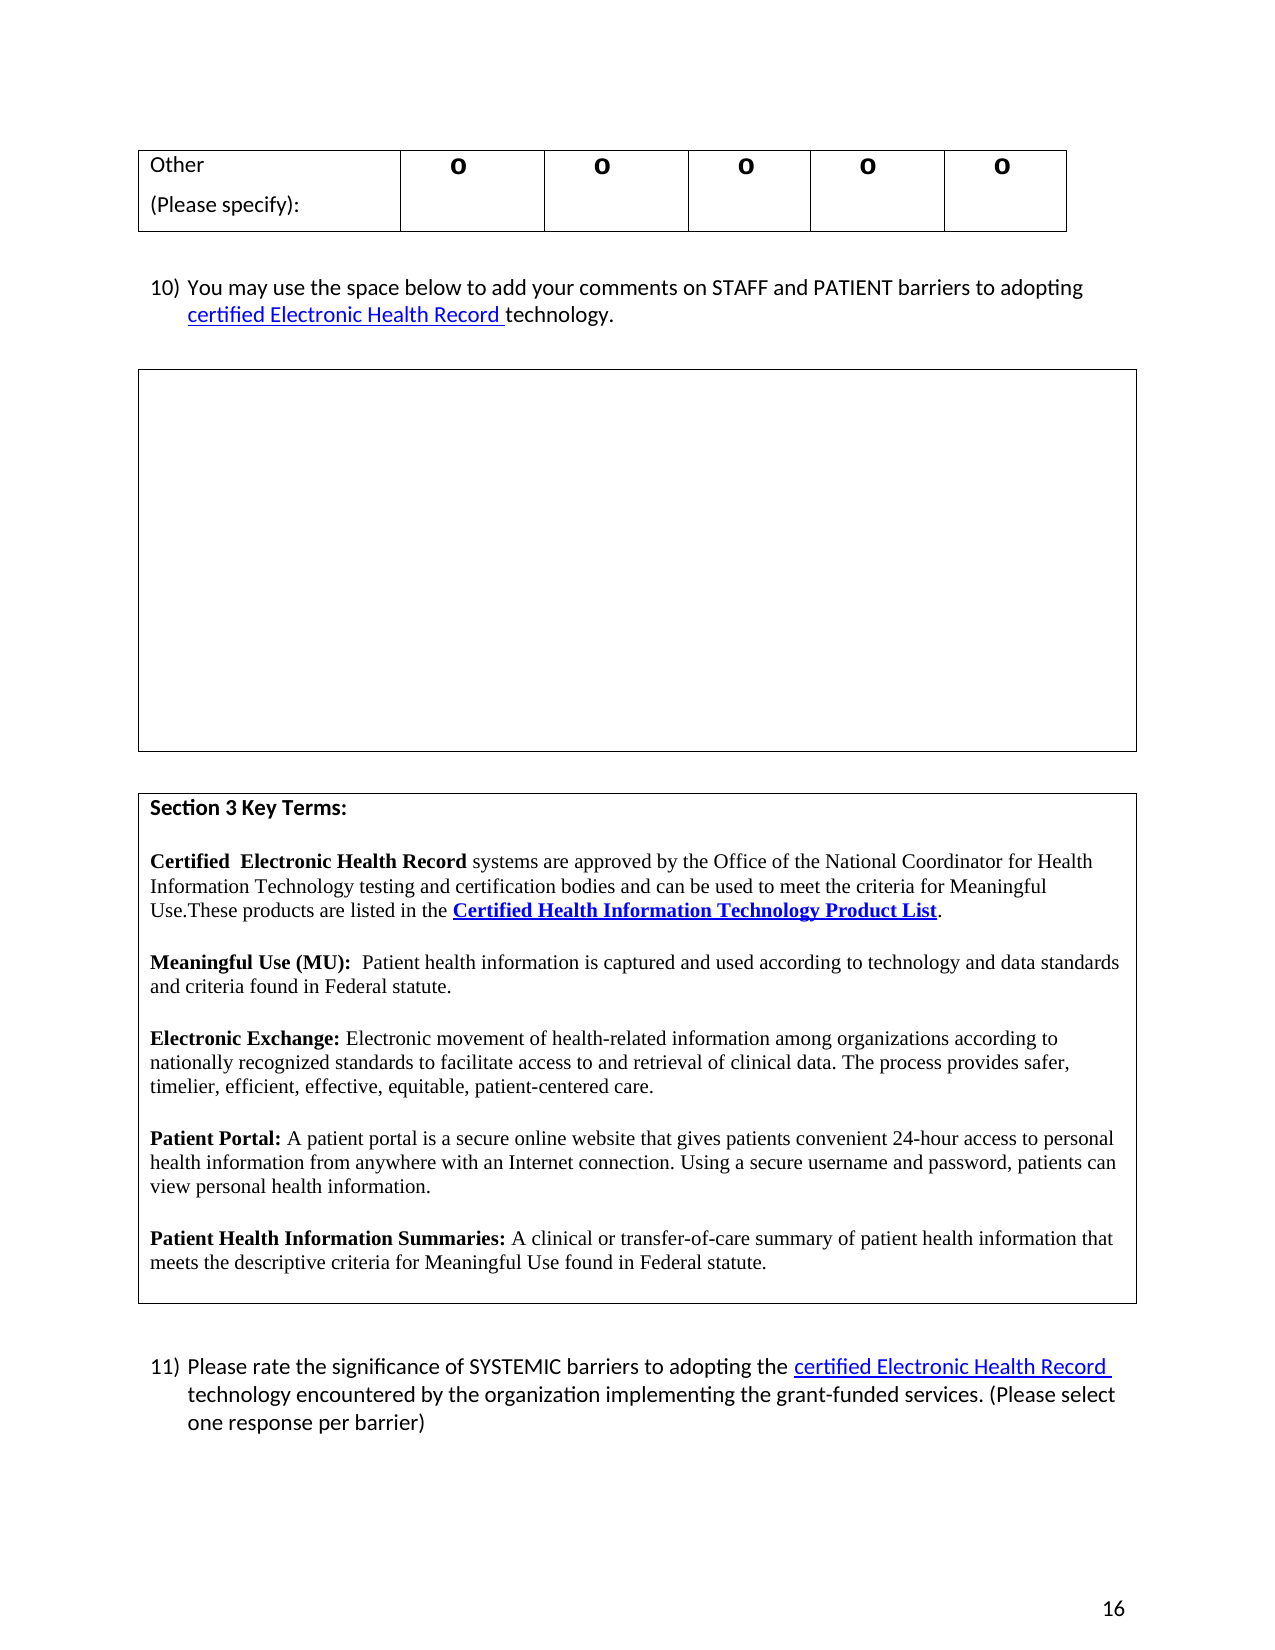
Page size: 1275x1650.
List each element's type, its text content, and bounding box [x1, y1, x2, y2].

table_header Section 3 Key Terms: Certified Electronic Health Record systems are approved by the Office of the National Coordinator for Health Information Technology testing and certification bodies and can be used to meet the criteria for Meaningful Use.These products are listed in the Certified Health Information Technology Product List. Meaningful Use (MU): Patient health information is captured and used according to technology and data standards and criteria found in Federal statute. Electronic Exchange: Electronic movement of health-related information among organizations according to nationally recognized standards to facilitate access to and retrieval of clinical data. The process provides safer, timelier, efficient, effective, equitable, patient-centered care. Patient Portal: A patient portal is a secure online website that gives patients convenient 24-hour access to personal health information from anywhere with an Internet connection. Using a secure username and password, patients can view personal health information. Patient Health Information Summaries: A clinical or transfer-of-care summary of patient health information that meets the descriptive criteria for Meaningful Use found in Federal statute. [139, 794, 1136, 1302]
table_cell [401, 151, 544, 231]
list Please rate the significance of SYSTEMIC barriers to adopting the certified Electronic Health Record technology encountered by the organization implementing the grant-funded services. (Please select one response per barrier) [150, 1352, 1125, 1436]
table_cell [689, 151, 810, 231]
list You may use the space below to add your comments on STAFF and PATIENT barriers to adopting certified Electronic Health Record technology. [150, 273, 1125, 329]
table_cell [811, 151, 944, 231]
table_cell Other (Please specify): [139, 151, 400, 231]
table_cell [545, 151, 688, 231]
table_header [139, 370, 1136, 751]
table_cell [945, 151, 1066, 231]
